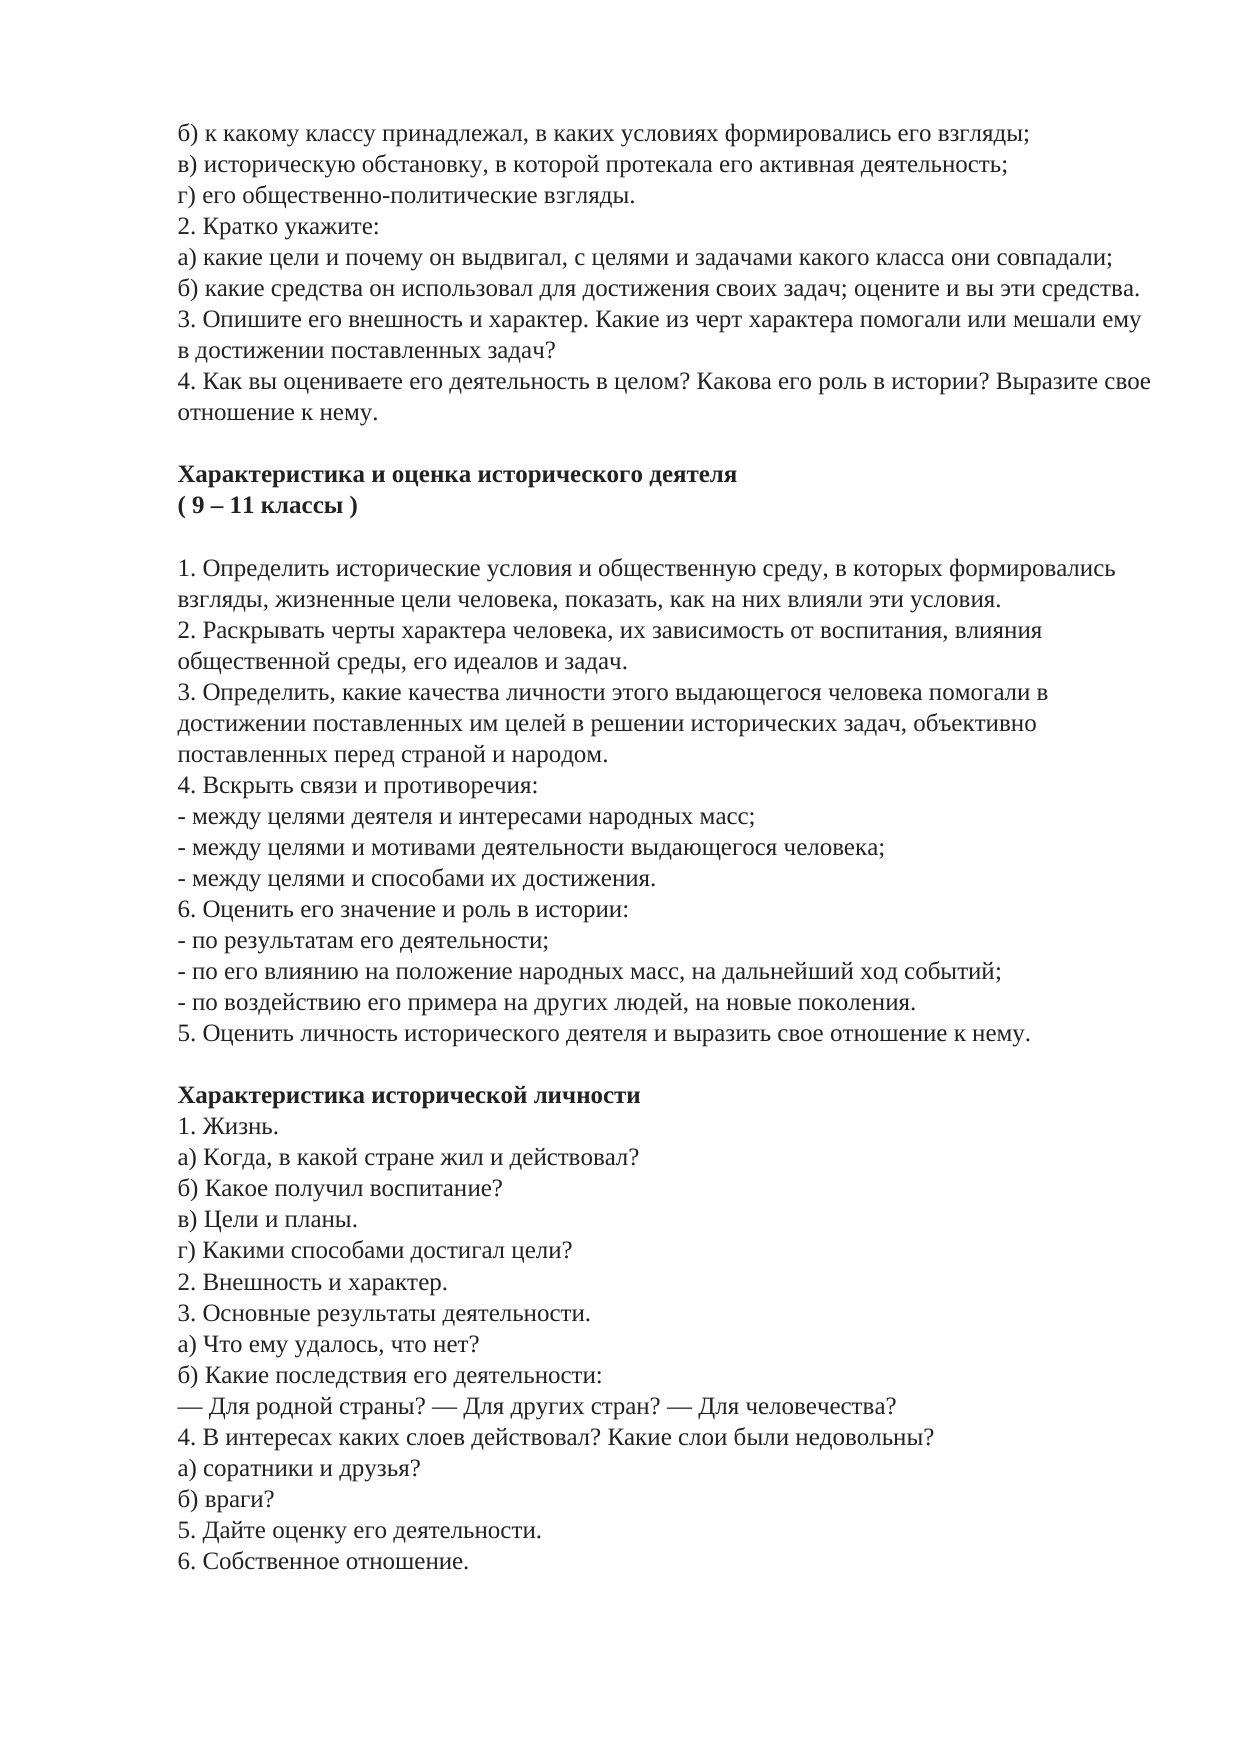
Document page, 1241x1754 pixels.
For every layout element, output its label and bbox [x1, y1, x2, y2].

text [177, 118, 1152, 1575]
